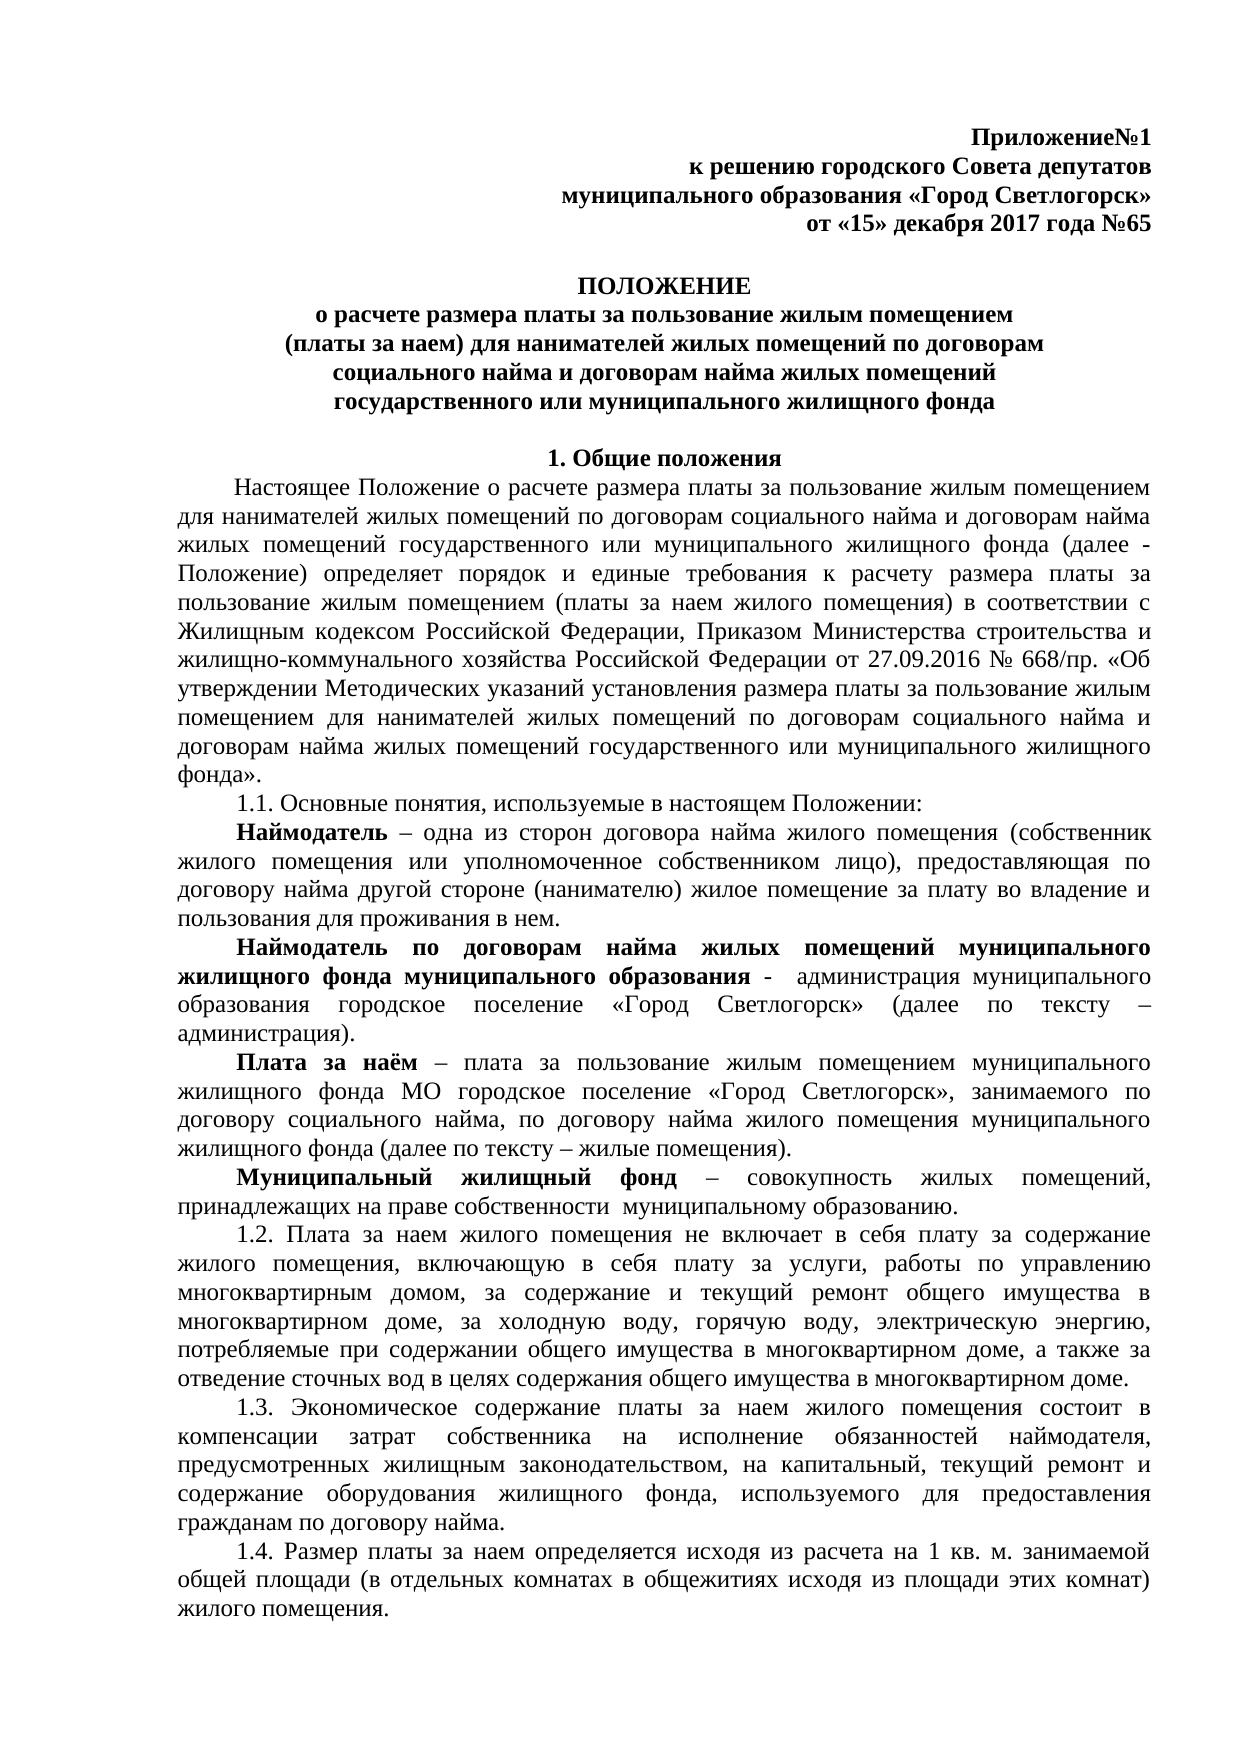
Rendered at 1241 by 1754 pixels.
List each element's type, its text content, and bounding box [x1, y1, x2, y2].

text муниципального образования «Город Светлогорск» [177, 180, 1152, 208]
text Приложение№1 [177, 122, 1152, 151]
title социального найма и договорам найма жилых помещений [177, 357, 1152, 386]
text к решению городского Совета депутатов [177, 151, 1152, 180]
text Наймодатель – одна из сторон договора найма жилого помещения (собственник жилого помещения или уполномоченное собственником лицо), предоставляющая по договору найма другой стороне (нанимателю) жилое помещение за плату во владение и пользования для проживания в нем. [177, 817, 1152, 932]
title о расчете размера платы за пользование жилым помещением [177, 299, 1152, 328]
text 1.2. Плата за наем жилого помещения не включает в себя плату за содержание жилого помещения, включающую в себя плату за услуги, работы по управлению многоквартирным домом, за содержание и текущий ремонт общего имущества в многоквартирном доме, за холодную воду, горячую воду, электрическую энергию, потребляемые при содержании общего имущества в многоквартирном доме, а также за отведение сточных вод в целях содержания общего имущества в многоквартирном доме. [177, 1219, 1152, 1392]
title ПОЛОЖЕНИЕ [177, 271, 1152, 299]
text 1.4. Размер платы за наем определяется исходя из расчета на . занимаемой общей площади (в отдельных комнатах в общежитиях исходя из площади этих комнат) жилого помещения. [177, 1536, 1152, 1622]
text Плата за наём – плата за пользование жилым помещением муниципального жилищного фонда МО городское поселение «Город Светлогорск», занимаемого по договору социального найма, по договору найма жилого помещения муниципального жилищного фонда (далее по тексту – жилые помещения). [177, 1047, 1152, 1162]
title государственного или муниципального жилищного фонда [177, 386, 1152, 414]
text 1.3. Экономическое содержание платы за наем жилого помещения состоит в компенсации затрат собственника на исполнение обязанностей наймодателя, предусмотренных жилищным законодательством, на капитальный, текущий ремонт и содержание оборудования жилищного фонда, используемого для предоставления гражданам по договору найма. [177, 1392, 1152, 1536]
text Муниципальный жилищный фонд – совокупность жилых помещений, принадлежащих на праве собственности муниципальному образованию. [177, 1162, 1152, 1219]
text 1.1. Основные понятия, используемые в настоящем Положении: [177, 788, 1152, 817]
title (платы за наем) для нанимателей жилых помещений по договорам [177, 328, 1152, 357]
text Наймодатель по договорам найма жилых помещений муниципального жилищного фонда муниципального образования - администрация муниципального образования городское поселение «Город Светлогорск» (далее по тексту – администрация). [177, 932, 1152, 1047]
text Настоящее Положение о расчете размера платы за пользование жилым помещением для нанимателей жилых помещений по договорам социального найма и договорам найма жилых помещений государственного или муниципального жилищного фонда (далее - Положение) определяет порядок и единые требования к расчету размера платы за пользование жилым помещением (платы за наем жилого помещения) в соответствии с Жилищным кодексом Российской Федерации, Приказом Министерства строительства и жилищно-коммунального хозяйства Российской Федерации от 27.09.2016 № 668/пр. «Об утверждении Методических указаний установления размера платы за пользование жилым помещением для нанимателей жилых помещений по договорам социального найма и договорам найма жилых помещений государственного или муниципального жилищного фонда». [177, 472, 1152, 788]
text от «15» декабря 2017 года №65 [177, 208, 1152, 237]
text 1. Общие положения [177, 443, 1152, 472]
